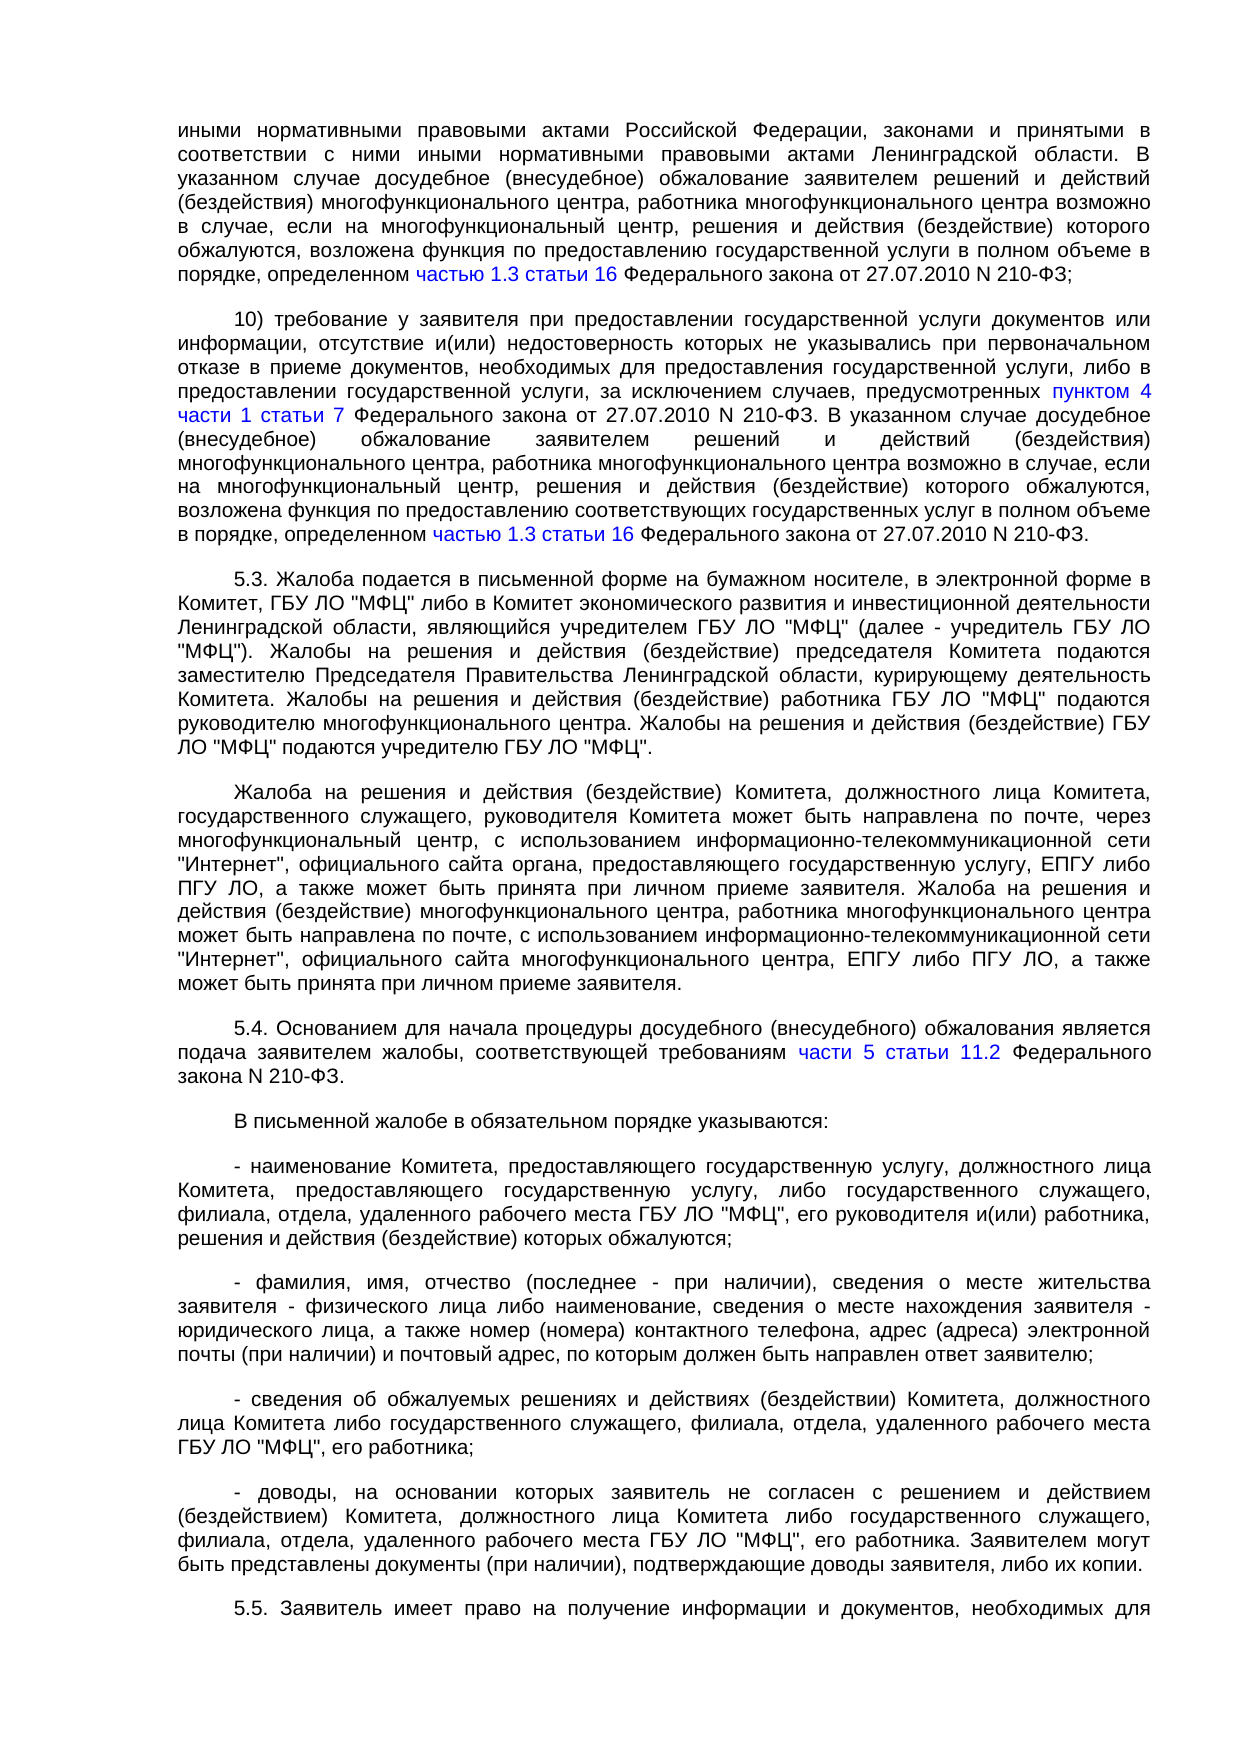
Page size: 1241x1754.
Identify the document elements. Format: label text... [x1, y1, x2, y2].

text Жалоба на решения и действия (бездействие) Комитета, должностного лица Комитета, государственного служащего, руководителя Комитета может быть направлена по почте, через многофункциональный центр, с использованием информационно-телекоммуникационной сети "Интернет", официального сайта органа, предоставляющего государственную услугу, ЕПГУ либо ПГУ ЛО, а также может быть принята при личном приеме заявителя. Жалоба на решения и действия (бездействие) многофункционального центра, работника многофункционального центра может быть направлена по почте, с использованием информационно-телекоммуникационной сети "Интернет", официального сайта многофункционального центра, ЕПГУ либо ПГУ ЛО, а также может быть принята при личном приеме заявителя. [177, 779, 1152, 995]
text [177, 118, 1152, 286]
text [177, 1596, 1152, 1620]
text 10) требование у заявителя при предоставлении государственной услуги документов или информации, отсутствие и(или) недостоверность которых не указывались при первоначальном отказе в приеме документов, необходимых для предоставления государственной услуги, либо в предоставлении государственной услуги, за исключением случаев, предусмотренных пунктом 4 части 1 статьи 7 Федерального закона от 27.07.2010 N 210-ФЗ. В указанном случае досудебное (внесудебное) обжалование заявителем решений и действий (бездействия) многофункционального центра, работника многофункционального центра возможно в случае, если на многофункциональный центр, решения и действия (бездействие) которого обжалуются, возложена функция по предоставлению соответствующих государственных услуг в полном объеме в порядке, определенном частью 1.3 статьи 16 Федерального закона от 27.07.2010 N 210-ФЗ. [177, 307, 1152, 546]
text - фамилия, имя, отчество (последнее - при наличии), сведения о месте жительства заявителя - физического лица либо наименование, сведения о месте нахождения заявителя - юридического лица, а также номер (номера) контактного телефона, адрес (адреса) электронной почты (при наличии) и почтовый адрес, по которым должен быть направлен ответ заявителю; [177, 1270, 1152, 1366]
text В письменной жалобе в обязательном порядке указываются: [177, 1109, 1152, 1133]
text 5.3. Жалоба подается в письменной форме на бумажном носителе, в электронной форме в Комитет, ГБУ ЛО "МФЦ" либо в Комитет экономического развития и инвестиционной деятельности Ленинградской области, являющийся учредителем ГБУ ЛО "МФЦ" (далее - учредитель ГБУ ЛО "МФЦ"). Жалобы на решения и действия (бездействие) председателя Комитета подаются заместителю Председателя Правительства Ленинградской области, курирующему деятельность Комитета. Жалобы на решения и действия (бездействие) работника ГБУ ЛО "МФЦ" подаются руководителю многофункционального центра. Жалобы на решения и действия (бездействие) ГБУ ЛО "МФЦ" подаются учредителю ГБУ ЛО "МФЦ". [177, 567, 1152, 759]
text - наименование Комитета, предоставляющего государственную услугу, должностного лица Комитета, предоставляющего государственную услугу, либо государственного служащего, филиала, отдела, удаленного рабочего места ГБУ ЛО "МФЦ", его руководителя и(или) работника, решения и действия (бездействие) которых обжалуются; [177, 1153, 1152, 1249]
text 5.4. Основанием для начала процедуры досудебного (внесудебного) обжалования является подача заявителем жалобы, соответствующей требованиям части 5 статьи 11.2 Федерального закона N 210-ФЗ. [177, 1016, 1152, 1088]
text - сведения об обжалуемых решениях и действиях (бездействии) Комитета, должностного лица Комитета либо государственного служащего, филиала, отдела, удаленного рабочего места ГБУ ЛО "МФЦ", его работника; [177, 1387, 1152, 1459]
text - доводы, на основании которых заявитель не согласен с решением и действием (бездействием) Комитета, должностного лица Комитета либо государственного служащего, филиала, отдела, удаленного рабочего места ГБУ ЛО "МФЦ", его работника. Заявителем могут быть представлены документы (при наличии), подтверждающие доводы заявителя, либо их копии. [177, 1479, 1152, 1575]
